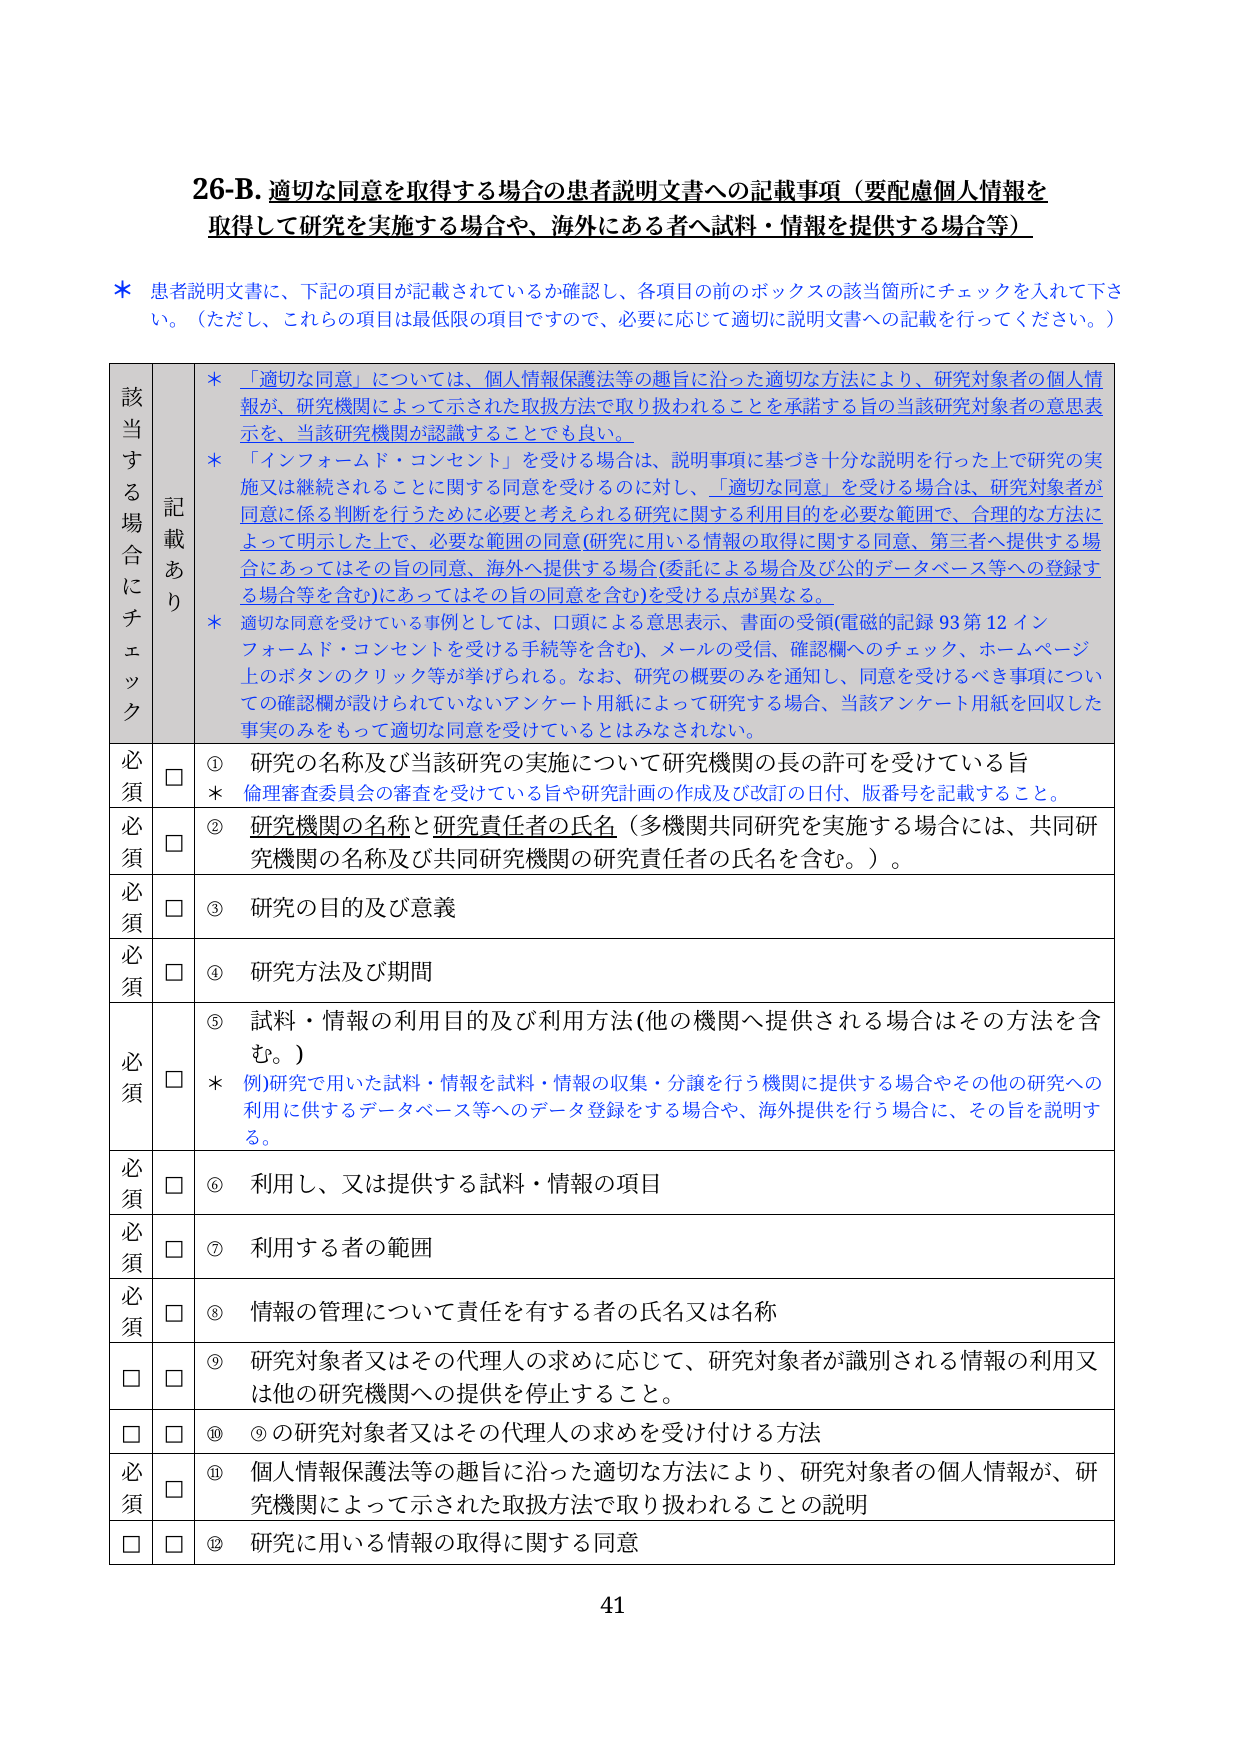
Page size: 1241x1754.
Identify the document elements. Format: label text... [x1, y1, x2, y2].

table_cell 研究方法及び期間 [195, 939, 1114, 1002]
table_cell □ [153, 1151, 194, 1214]
table_cell 必須 [110, 744, 152, 807]
table_cell 研究の目的及び意義 [195, 875, 1114, 938]
table_cell □ [153, 939, 194, 1002]
table_cell 研究の名称及び当該研究の実施について研究機関の長の許可を受けている旨 倫理審査委員会の審査を受けている旨や研究計画の作成及び改訂の日付、版番号を記載すること。 [195, 744, 1114, 807]
table_cell 必須 [110, 939, 152, 1002]
text 取得して研究を実施する場合や、海外にある者へ試料・情報を提供する場合等） [112, 208, 1128, 241]
table_cell 個人情報保護法等の趣旨に沿った適切な方法により、研究対象者の個人情報が、研究機関によって示された取扱方法で取り扱われることの説明 [195, 1454, 1114, 1520]
table_cell □ [153, 875, 194, 938]
table_cell □ [153, 808, 194, 874]
table_cell □ [153, 744, 194, 807]
table_cell □ [153, 1003, 194, 1150]
text 26-B. 適切な同意を取得する場合の患者説明文書への記載事項（要配慮個人情報を [112, 168, 1128, 208]
table_cell 試料・情報の利用目的及び利用方法(他の機関へ提供される場合はその方法を含む。) 例)研究で用いた試料・情報を試料・情報の収集・分譲を行う機関に提供する場合やその他の研究への利用に供するデータベース等へのデータ登録をする場合や、海外提供を行う場合に、その旨を説明する。 [195, 1003, 1114, 1150]
table_cell 研究機関の名称と研究責任者の氏名（多機関共同研究を実施する場合には、共同研究機関の名称及び共同研究機関の研究責任者の氏名を含む。）。 [195, 808, 1114, 874]
table_cell 必須 [110, 808, 152, 874]
table_cell 研究に用いる情報の取得に関する同意 [195, 1521, 1114, 1563]
table_cell 利用する者の範囲 [195, 1215, 1114, 1278]
table_cell 必須 [110, 1454, 152, 1520]
table_cell □ [153, 1410, 194, 1453]
table_cell 必須 [110, 875, 152, 938]
table_cell □ [153, 1215, 194, 1278]
table_cell □ [153, 1343, 194, 1409]
table_cell ⑨の研究対象者又はその代理人の求めを受け付ける方法 [195, 1410, 1114, 1453]
table_cell 必須 [110, 1151, 152, 1214]
table_cell □ [153, 1454, 194, 1520]
table_cell □ [110, 1343, 152, 1409]
table_cell 研究対象者又はその代理人の求めに応じて、研究対象者が識別される情報の利用又は他の研究機関への提供を停止すること。 [195, 1343, 1114, 1409]
table_header 「適切な同意」については、個人情報保護法等の趣旨に沿った適切な方法により、研究対象者の個人情報が、研究機関によって示された取扱方法で取り扱われることを承諾する旨の当該研究対象者の意思表示を、当該研究機関が認識することでも良い。 「インフォームド・コンセント」を受ける場合は、説明事項に基づき十分な説明を行った上で研究の実施又は継続されることに関する同意を受けるのに対し、「適切な同意」を受ける場合は、研究対象者が同意に係る判断を行うために必要と考えられる研究に関する利用目的を必要な範囲で、合理的な方法によって明示した上で、必要な範囲の同意(研究に用いる情報の取得に関する同意、第三者へ提供する場合にあってはその旨の同意、海外へ提供する場合(委託による場合及び公的データベース等への登録する場合等を含む)にあってはその旨の同意を含む)を受ける点が異なる。 適切な同意を受けている事例としては、口頭による意思表示、書面の受領(電磁的記録 93第12 インフォームド・コンセントを受ける手続等を含む)、メールの受信、確認欄へのチェック、ホームページ上のボタンのクリック等が挙げられる。なお、研究の概要のみを通知し、同意を受けるべき事項についての確認欄が設けられていないアンケート用紙によって研究する場合、当該アンケート用紙を回収した事実のみをもって適切な同意を受けているとはみなされない。 [195, 364, 1114, 743]
list 患者説明文書に、下記の項目が記載されているか確認し、各項目の前のボックスの該当箇所にチェックを入れて下さい。（ただし、これらの項目は最低限の項目ですので、必要に応じて適切に説明文書への記載を行ってください。） [111, 272, 1128, 332]
table_cell 必須 [110, 1215, 152, 1278]
table_header 記載あり [153, 364, 194, 743]
table_cell □ [110, 1410, 152, 1453]
table_cell □ [110, 1521, 152, 1563]
table_header 該当 する場合にチェック [110, 364, 152, 743]
table_cell 情報の管理について責任を有する者の氏名又は名称 [195, 1279, 1114, 1342]
table_cell 利用し、又は提供する試料・情報の項目 [195, 1151, 1114, 1214]
table_cell 必須 [110, 1003, 152, 1150]
table_cell □ [153, 1521, 194, 1563]
table_cell 必須 [110, 1279, 152, 1342]
table_cell □ [153, 1279, 194, 1342]
